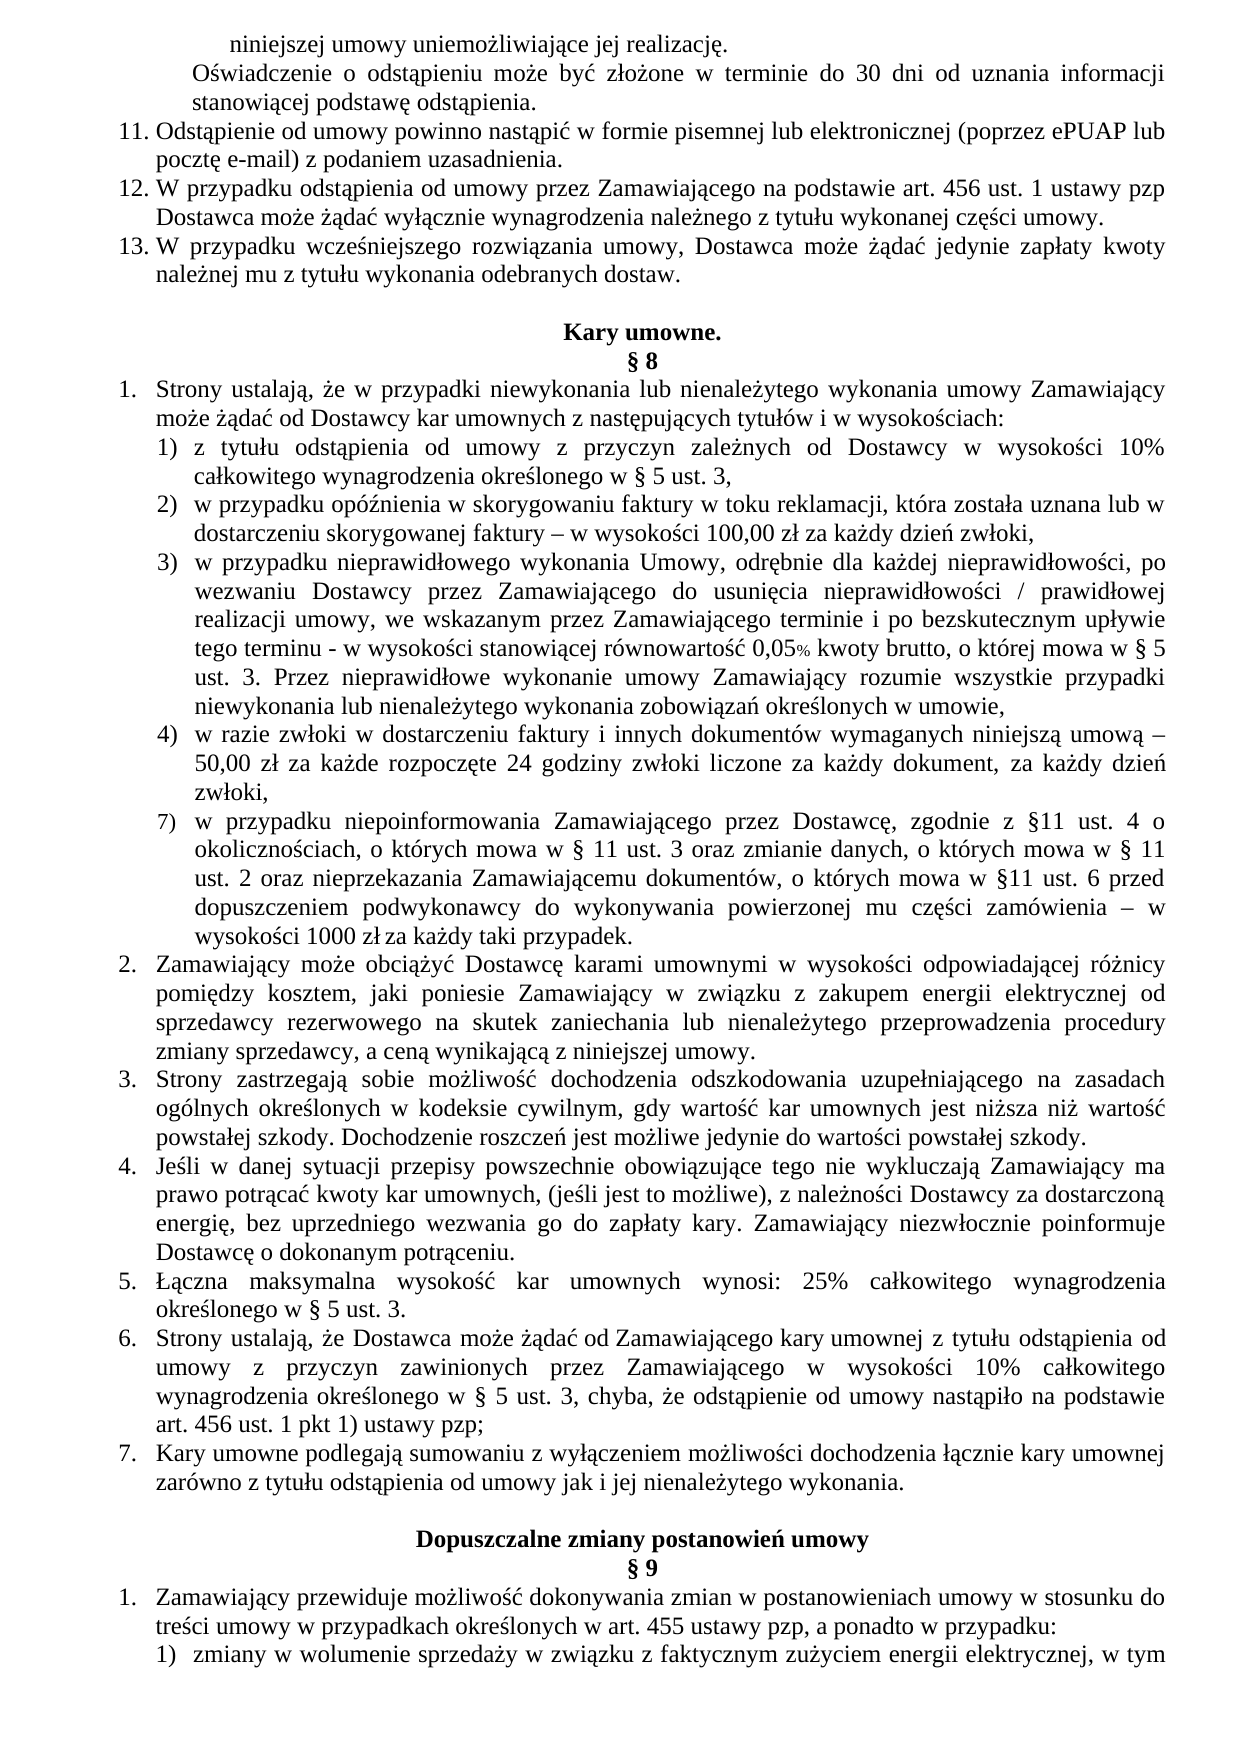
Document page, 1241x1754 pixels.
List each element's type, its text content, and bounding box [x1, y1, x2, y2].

list w razie zwłoki w dostarczeniu faktury i innych dokumentów wymaganych niniejszą umową – 50,00 zł za każde rozpoczęte 24 godziny zwłoki liczone za każdy dokument, za każdy dzień zwłoki, [157, 719, 1166, 806]
list Strony zastrzegają sobie możliwość dochodzenia odszkodowania uzupełniającego na zasadach ogólnych określonych w kodeksie cywilnym, gdy wartość kar umownych jest niższa niż wartość powstałej szkody. Dochodzenie roszczeń jest możliwe jedynie do wartości powstałej szkody. [118, 1064, 1166, 1151]
list W przypadku wcześniejszego rozwiązania umowy, Dostawca może żądać jedynie zapłaty kwoty należnej mu z tytułu wykonania odebranych dostaw. [118, 231, 1166, 288]
list w przypadku niepoinformowania Zamawiającego przez Dostawcę, zgodnie z §11 ust. 4 o okolicznościach, o których mowa w § 11 ust. 3 oraz zmianie danych, o których mowa w § 11 ust. 2 oraz nieprzekazania Zamawiającemu dokumentów, o których mowa w §11 ust. 6 przed dopuszczeniem podwykonawcy do wykonywania powierzonej mu części zamówienia – w wysokości 1000 zł za każdy taki przypadek. [157, 806, 1166, 949]
text Dopuszczalne zmiany postanowień umowy [118, 1524, 1166, 1553]
list Strony ustalają, że Dostawca może żądać od Zamawiającego kary umownej z tytułu odstąpienia od umowy z przyczyn zawinionych przez Zamawiającego w wysokości 10% całkowitego wynagrodzenia określonego w § 5 ust. 3, chyba, że odstąpienie od umowy nastąpiło na podstawie art. 456 ust. 1 pkt 1) ustawy pzp; [118, 1323, 1166, 1438]
list w przypadku opóźnienia w skorygowaniu faktury w toku reklamacji, która została uznana lub w dostarczeniu skorygowanej faktury – w wysokości 100,00 zł za każdy dzień zwłoki, [157, 489, 1166, 547]
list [192, 29, 1166, 58]
list Łączna maksymalna wysokość kar umownych wynosi: 25% całkowitego wynagrodzenia określonego w § 5 ust. 3. [118, 1266, 1166, 1323]
list w przypadku nieprawidłowego wykonania Umowy, odrębnie dla każdej nieprawidłowości, po wezwaniu Dostawcy przez Zamawiającego do usunięcia nieprawidłowości / prawidłowej realizacji umowy, we wskazanym przez Zamawiającego terminie i po bezskutecznym upływie tego terminu - w wysokości stanowiącej równowartość 0,05% kwoty brutto, o której mowa w § 5 ust. 3. Przez nieprawidłowe wykonanie umowy Zamawiający rozumie wszystkie przypadki niewykonania lub nienależytego wykonania zobowiązań określonych w umowie, [157, 547, 1166, 719]
text Oświadczenie o odstąpieniu może być złożone w terminie do 30 dni od uznania informacji stanowiącej podstawę odstąpienia. [192, 58, 1166, 116]
list Strony ustalają, że w przypadki niewykonania lub nienależytego wykonania umowy Zamawiający może żądać od Dostawcy kar umownych z następujących tytułów i w wysokościach: [118, 374, 1166, 432]
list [155, 1639, 1166, 1668]
list W przypadku odstąpienia od umowy przez Zamawiającego na podstawie art. 456 ust. 1 ustawy pzp Dostawca może żądać wyłącznie wynagrodzenia należnego z tytułu wykonanej części umowy. [118, 173, 1166, 231]
list Kary umowne podlegają sumowaniu z wyłączeniem możliwości dochodzenia łącznie kary umownej zarówno z tytułu odstąpienia od umowy jak i jej nienależytego wykonania. [118, 1438, 1166, 1496]
list z tytułu odstąpienia od umowy z przyczyn zależnych od Dostawcy w wysokości 10% całkowitego wynagrodzenia określonego w § 5 ust. 3, [157, 432, 1166, 489]
text § 8 [118, 346, 1166, 374]
list Zamawiający przewiduje możliwość dokonywania zmian w postanowieniach umowy w stosunku do treści umowy w przypadkach określonych w art. 455 ustawy pzp, a ponadto w przypadku: [118, 1582, 1166, 1639]
text § 9 [118, 1553, 1166, 1582]
list Jeśli w danej sytuacji przepisy powszechnie obowiązujące tego nie wykluczają Zamawiający ma prawo potrącać kwoty kar umownych, (jeśli jest to możliwe), z należności Dostawcy za dostarczoną energię, bez uprzedniego wezwania go do zapłaty kary. Zamawiający niezwłocznie poinformuje Dostawcę o dokonanym potrąceniu. [118, 1151, 1166, 1266]
list Zamawiający może obciążyć Dostawcę karami umownymi w wysokości odpowiadającej różnicy pomiędzy kosztem, jaki poniesie Zamawiający w związku z zakupem energii elektrycznej od sprzedawcy rezerwowego na skutek zaniechania lub nienależytego przeprowadzenia procedury zmiany sprzedawcy, a ceną wynikającą z niniejszej umowy. [118, 949, 1166, 1064]
text Kary umowne. [118, 317, 1166, 346]
list Odstąpienie od umowy powinno nastąpić w formie pisemnej lub elektronicznej (poprzez ePUAP lub pocztę e-mail) z podaniem uzasadnienia. [118, 116, 1166, 173]
